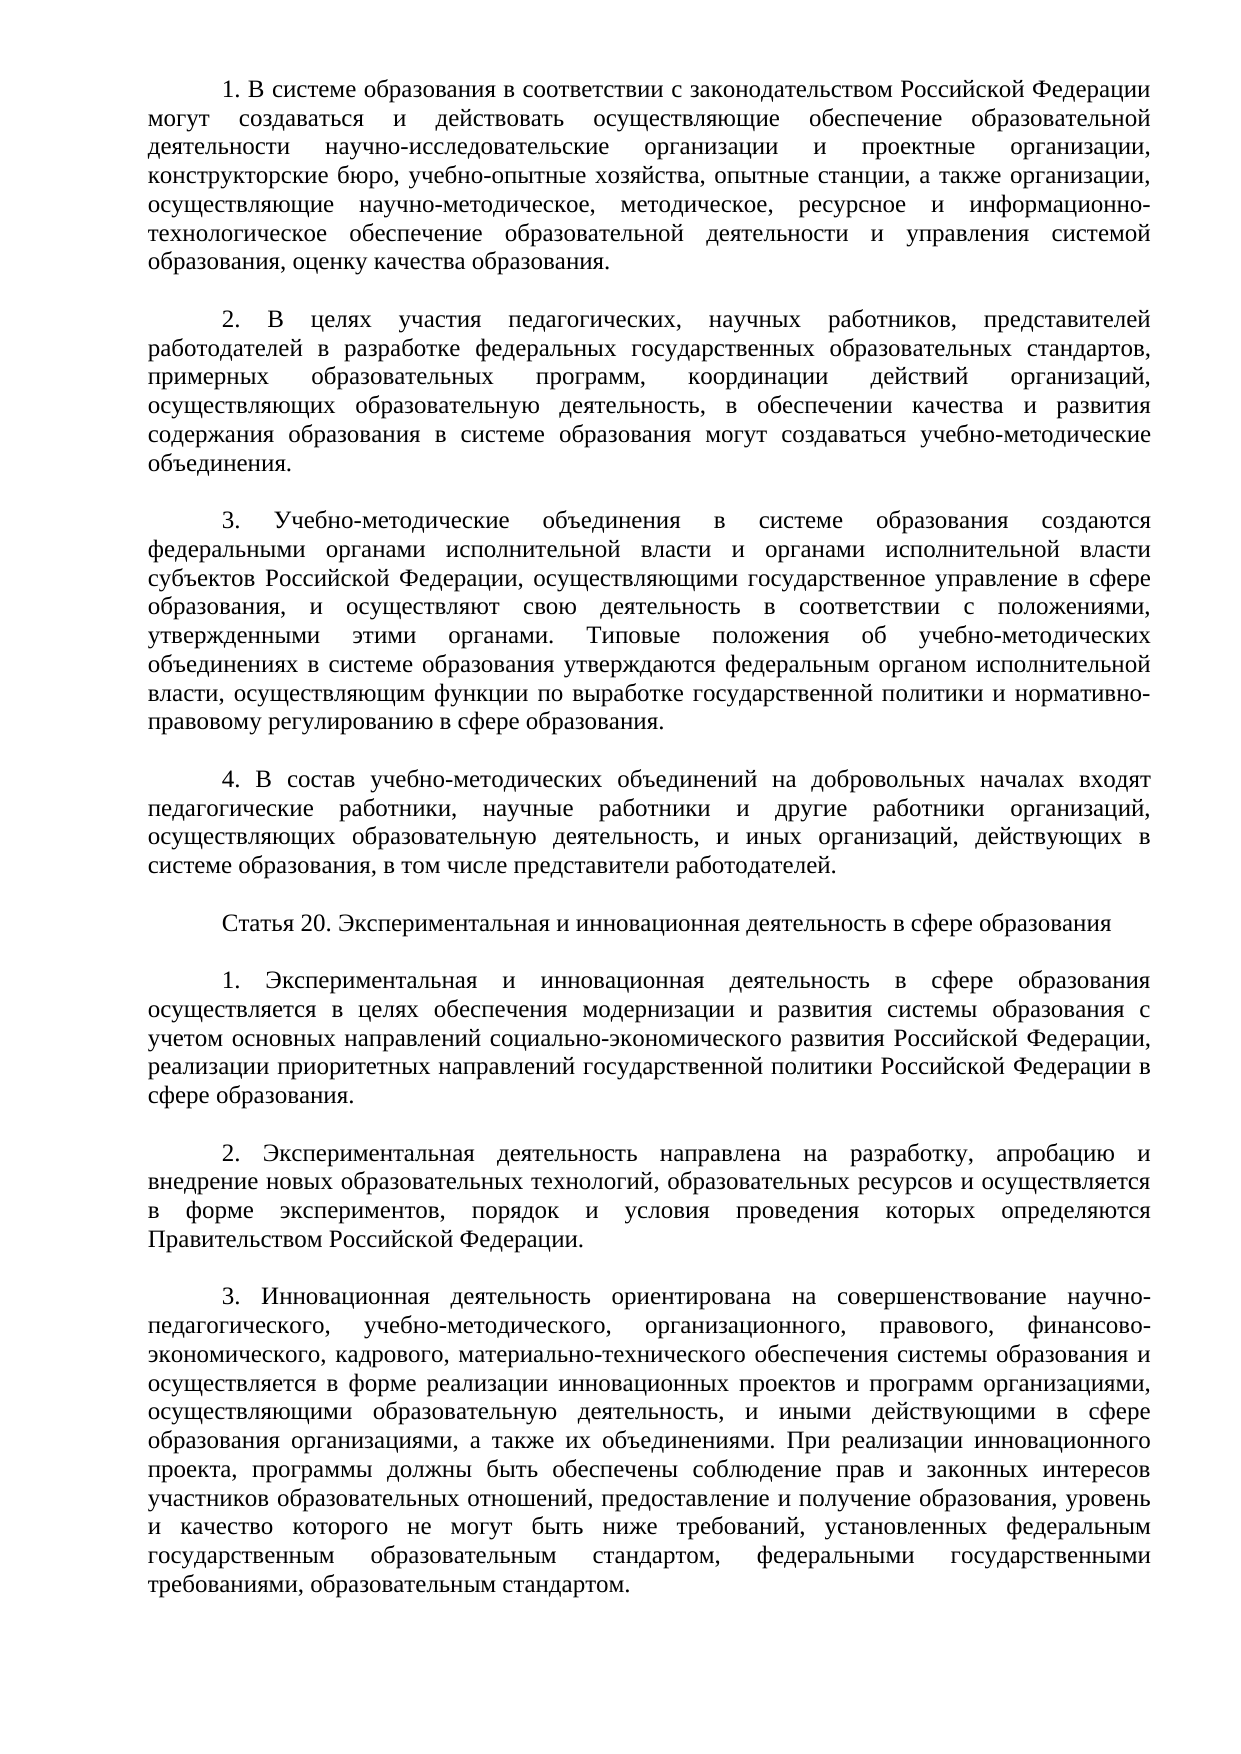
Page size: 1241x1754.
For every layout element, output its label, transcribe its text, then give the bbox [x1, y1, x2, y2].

text 2. В целях участия педагогических, научных работников, представителей работодателей в разработке федеральных государственных образовательных стандартов, примерных образовательных программ, координации действий организаций, осуществляющих образовательную деятельность, в обеспечении качества и развития содержания образования в системе образования могут создаваться учебно-методические объединения. [148, 304, 1152, 476]
text 1. В системе образования в соответствии с законодательством Российской Федерации могут создаваться и действовать осуществляющие обеспечение образовательной деятельности научно-исследовательские организации и проектные организации, конструкторские бюро, учебно-опытные хозяйства, опытные станции, а также организации, осуществляющие научно-методическое, методическое, ресурсное и информационно-технологическое обеспечение образовательной деятельности и управления системой образования, оценку качества образования. [148, 74, 1152, 275]
text 1. Экспериментальная и инновационная деятельность в сфере образования осуществляется в целях обеспечения модернизации и развития системы образования с учетом основных направлений социально-экономического развития Российской Федерации, реализации приоритетных направлений государственной политики Российской Федерации в сфере образования. [148, 965, 1152, 1109]
text 3. Учебно-методические объединения в системе образования создаются федеральными органами исполнительной власти и органами исполнительной власти субъектов Российской Федерации, осуществляющими государственное управление в сфере образования, и осуществляют свою деятельность в соответствии с положениями, утвержденными этими органами. Типовые положения об учебно-методических объединениях в системе образования утверждаются федеральным органом исполнительной власти, осуществляющим функции по выработке государственной политики и нормативно-правовому регулированию в сфере образования. [148, 505, 1152, 735]
text 3. Инновационная деятельность ориентирована на совершенствование научно-педагогического, учебно-методического, организационного, правового, финансово-экономического, кадрового, материально-технического обеспечения системы образования и осуществляется в форме реализации инновационных проектов и программ организациями, осуществляющими образовательную деятельность, и иными действующими в сфере образования организациями, а также их объединениями. При реализации инновационного проекта, программы должны быть обеспечены соблюдение прав и законных интересов участников образовательных отношений, предоставление и получение образования, уровень и качество которого не могут быть ниже требований, установленных федеральным государственным образовательным стандартом, федеральными государственными требованиями, образовательным стандартом. [148, 1281, 1152, 1598]
text 2. Экспериментальная деятельность направлена на разработку, апробацию и внедрение новых образовательных технологий, образовательных ресурсов и осуществляется в форме экспериментов, порядок и условия проведения которых определяются Правительством Российской Федерации. [148, 1138, 1152, 1253]
text Статья 20. Экспериментальная и инновационная деятельность в сфере образования [148, 908, 1152, 936]
text 4. В состав учебно-методических объединений на добровольных началах входят педагогические работники, научные работники и другие работники организаций, осуществляющих образовательную деятельность, и иных организаций, действующих в системе образования, в том числе представители работодателей. [148, 764, 1152, 879]
